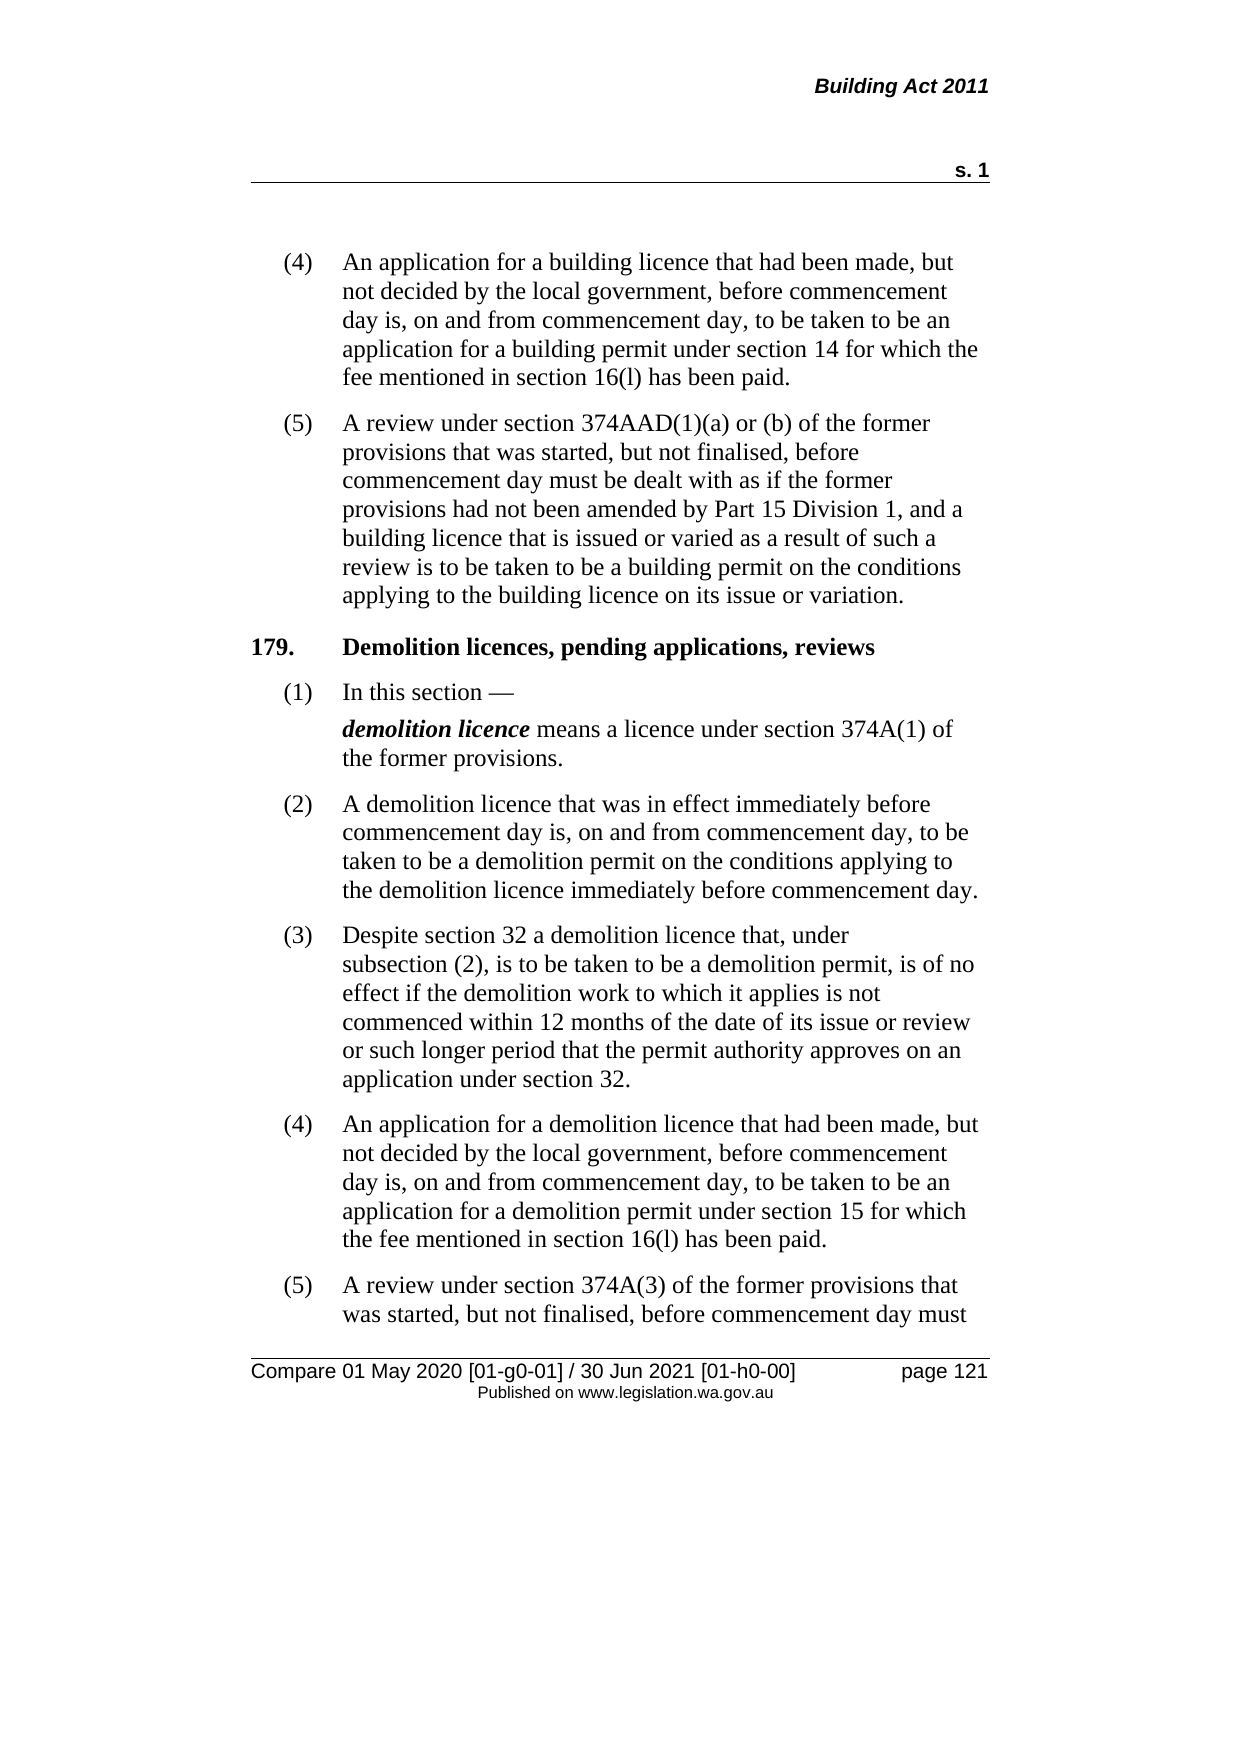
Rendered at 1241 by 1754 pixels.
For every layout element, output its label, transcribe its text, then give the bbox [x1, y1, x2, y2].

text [251, 1270, 990, 1327]
text (4) An application for a demolition licence that had been made, but not decided by the local government, before commencement day is, on and from commencement day, to be taken to be an application for a demolition permit under section 15 for which the fee mentioned in section 16(l) has been paid. [251, 1109, 990, 1253]
subtitle 179. Demolition licences, pending applications, reviews [251, 632, 990, 661]
text demolition licence means a licence under section 374A(1) of the former provisions. [251, 714, 990, 772]
text (2) A demolition licence that was in effect immediately before commencement day is, on and from commencement day, to be taken to be a demolition permit on the conditions applying to the demolition licence immediately before commencement day. [251, 789, 990, 904]
text (1) In this section — [251, 677, 990, 706]
text (5) A review under section 374AAD(1)(a) or (b) of the former provisions that was started, but not finalised, before commencement day must be dealt with as if the former provisions had not been amended by Part 15 Division 1, and a building licence that is issued or varied as a result of such a review is to be taken to be a building permit on the conditions applying to the building licence on its issue or variation. [251, 408, 990, 609]
text (4) An application for a building licence that had been made, but not decided by the local government, before commencement day is, on and from commencement day, to be taken to be an application for a building permit under section 14 for which the fee mentioned in section 16(l) has been paid. [251, 247, 990, 391]
text (3) Despite section 32 a demolition licence that, under subsection (2), is to be taken to be a demolition permit, is of no effect if the demolition work to which it applies is not commenced within 12 months of the date of its issue or review or such longer period that the permit authority approves on an application under section 32. [251, 920, 990, 1093]
